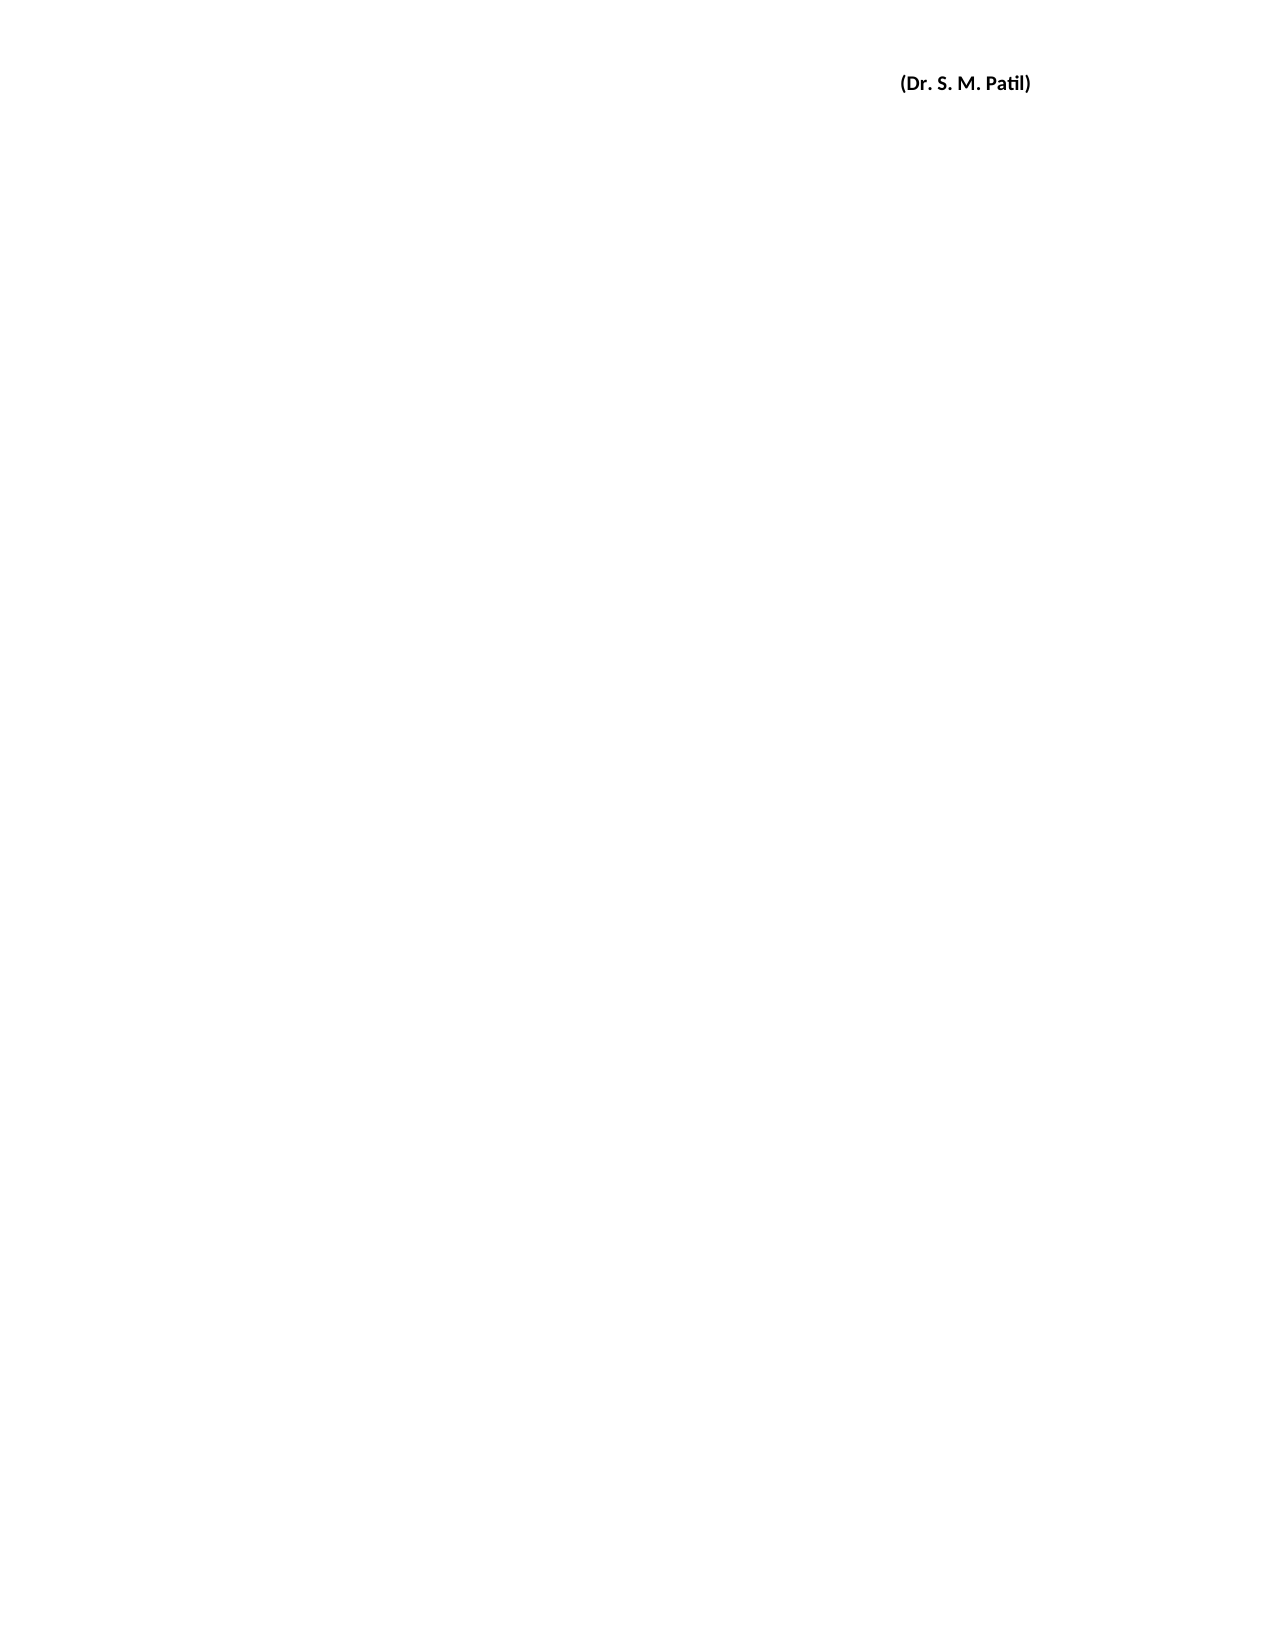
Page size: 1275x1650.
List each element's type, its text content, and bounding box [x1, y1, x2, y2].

text (Dr. S. M. Patil) [825, 70, 1172, 96]
